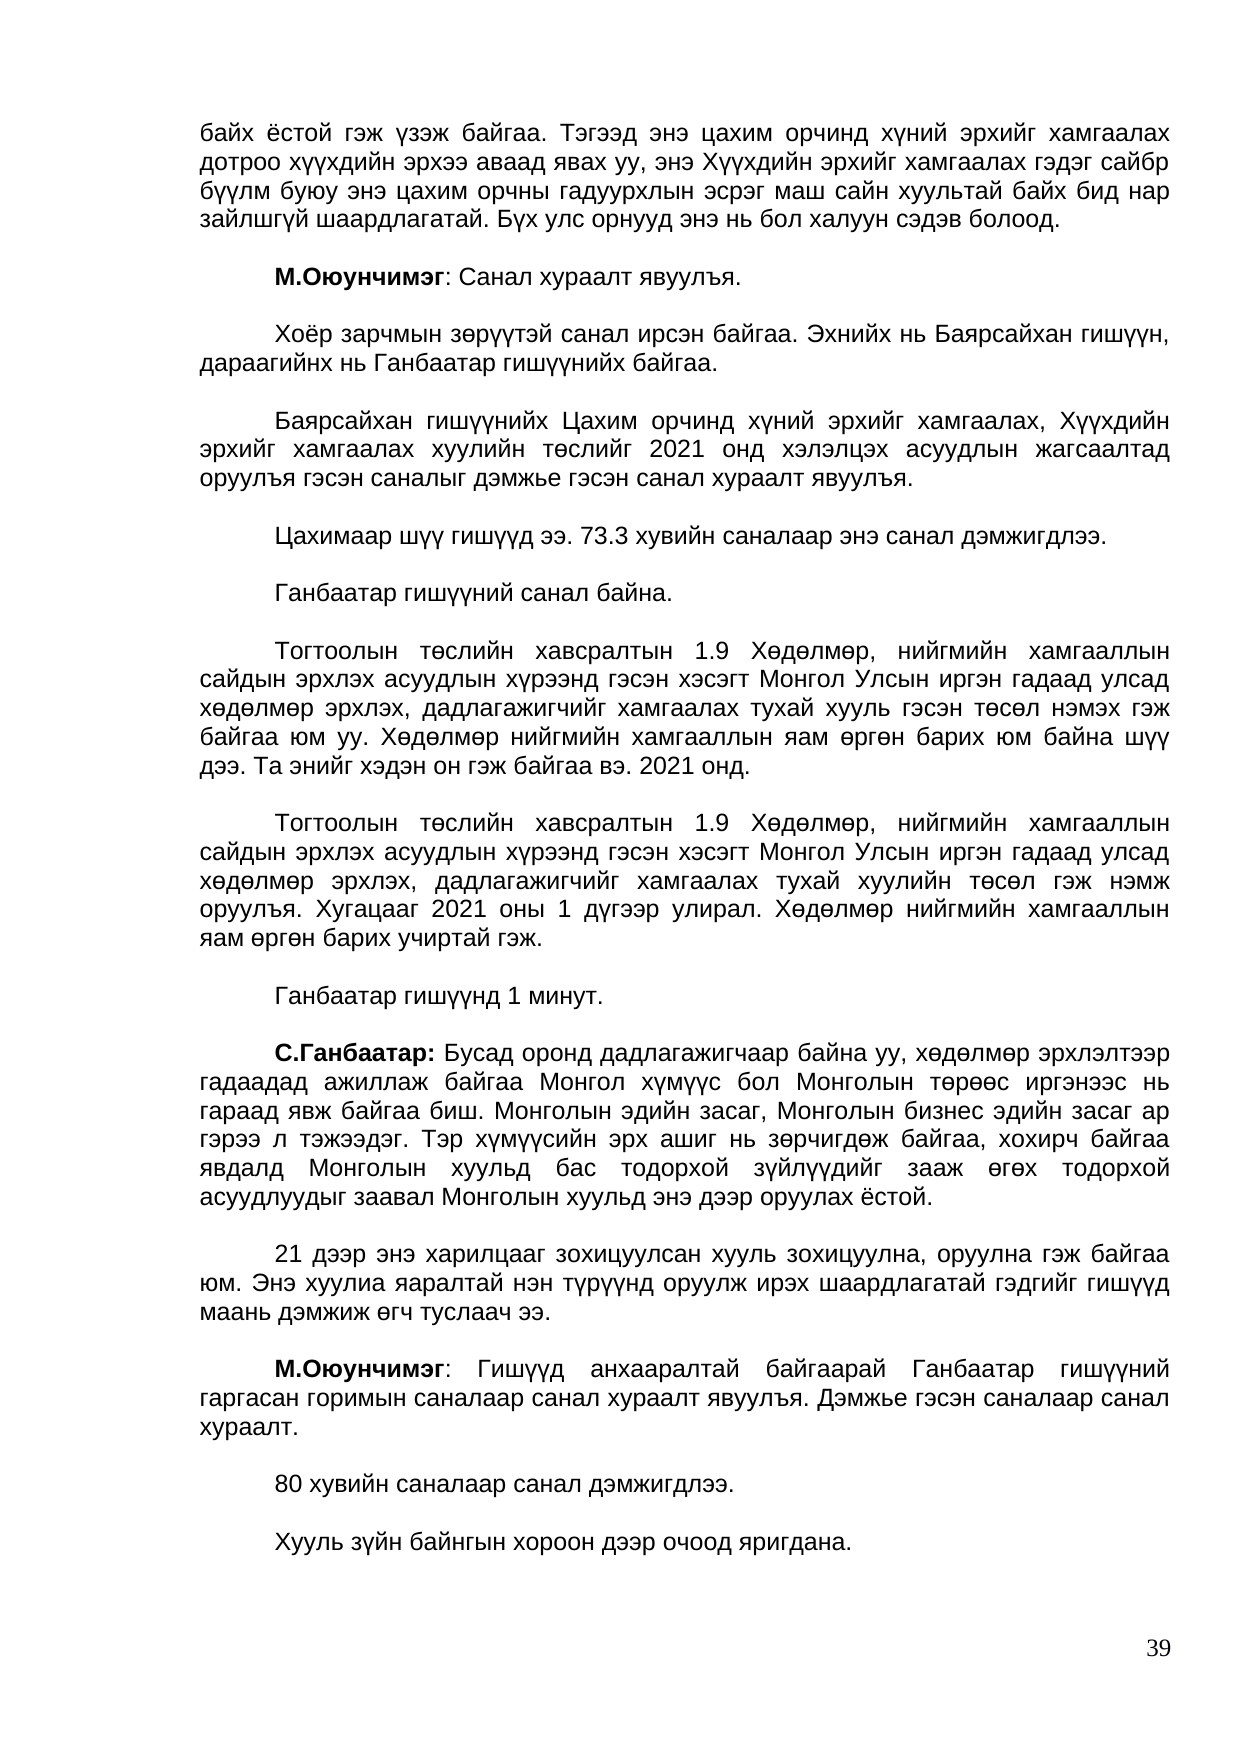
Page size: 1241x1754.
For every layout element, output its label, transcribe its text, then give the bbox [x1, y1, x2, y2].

text Хоёр зарчмын зөрүүтэй санал ирсэн байгаа. Эхнийх нь Баярсайхан гишүүн, дараагийнх нь Ганбаатар гишүүнийх байгаа. [199, 319, 1171, 377]
text Тогтоолын төслийн хавсралтын 1.9 Хөдөлмөр, нийгмийн хамгааллын сайдын эрхлэх асуудлын хүрээнд гэсэн хэсэгт Монгол Улсын иргэн гадаад улсад хөдөлмөр эрхлэх, дадлагажигчийг хамгаалах тухай хууль гэсэн төсөл нэмэх гэж байгаа юм уу. Хөдөлмөр нийгмийн хамгааллын яам өргөн барих юм байна шүү дээ. Та энийг хэдэн он гэж байгаа вэ. 2021 онд. [199, 636, 1171, 779]
text 80 хувийн саналаар санал дэмжигдлээ. [199, 1469, 1171, 1498]
text 21 дээр энэ харилцааг зохицуулсан хууль зохицуулна, оруулна гэж байгаа юм. Энэ хуулиа яаралтай нэн түрүүнд оруулж ирэх шаардлагатай гэдгийг гишүүд маань дэмжиж өгч туслаач ээ. [199, 1239, 1171, 1326]
text Баярсайхан гишүүнийх Цахим орчинд хүний эрхийг хамгаалах, Хүүхдийн эрхийг хамгаалах хуулийн төслийг 2021 онд хэлэлцэх асуудлын жагсаалтад оруулъя гэсэн саналыг дэмжье гэсэн санал хураалт явуулъя. [199, 406, 1171, 492]
text Тогтоолын төслийн хавсралтын 1.9 Хөдөлмөр, нийгмийн хамгааллын сайдын эрхлэх асуудлын хүрээнд гэсэн хэсэгт Монгол Улсын иргэн гадаад улсад хөдөлмөр эрхлэх, дадлагажигчийг хамгаалах тухай хуулийн төсөл гэж нэмж оруулъя. Хугацааг 2021 оны 1 дүгээр улирал. Хөдөлмөр нийгмийн хамгааллын яам өргөн барих учиртай гэж. [199, 808, 1171, 952]
text Цахимаар шүү гишүүд ээ. 73.3 хувийн саналаар энэ санал дэмжигдлээ. [199, 521, 1171, 549]
text Хууль зүйн байнгын хороон дээр очоод яригдана. [199, 1527, 1171, 1556]
text М.Оюунчимэг: Санал хураалт явуулъя. [199, 262, 1171, 291]
text Ганбаатар гишүүний санал байна. [199, 578, 1171, 607]
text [199, 118, 1171, 233]
text С.Ганбаатар: Бусад оронд дадлагажигчаар байна уу, хөдөлмөр эрхлэлтээр гадаадад ажиллаж байгаа Монгол хүмүүс бол Монголын төрөөс иргэнээс нь гараад явж байгаа биш. Монголын эдийн засаг, Монголын бизнес эдийн засаг ар гэрээ л тэжээдэг. Тэр хүмүүсийн эрх ашиг нь зөрчигдөж байгаа, хохирч байгаа явдалд Монголын хуульд бас тодорхой зүйлүүдийг зааж өгөх тодорхой асуудлуудыг заавал Монголын хуульд энэ дээр оруулах ёстой. [199, 1038, 1171, 1211]
text М.Оюунчимэг: Гишүүд анхааралтай байгаарай Ганбаатар гишүүний гаргасан горимын саналаар санал хураалт явуулъя. Дэмжье гэсэн саналаар санал хураалт. [199, 1354, 1171, 1441]
text Ганбаатар гишүүнд 1 минут. [199, 981, 1171, 1009]
